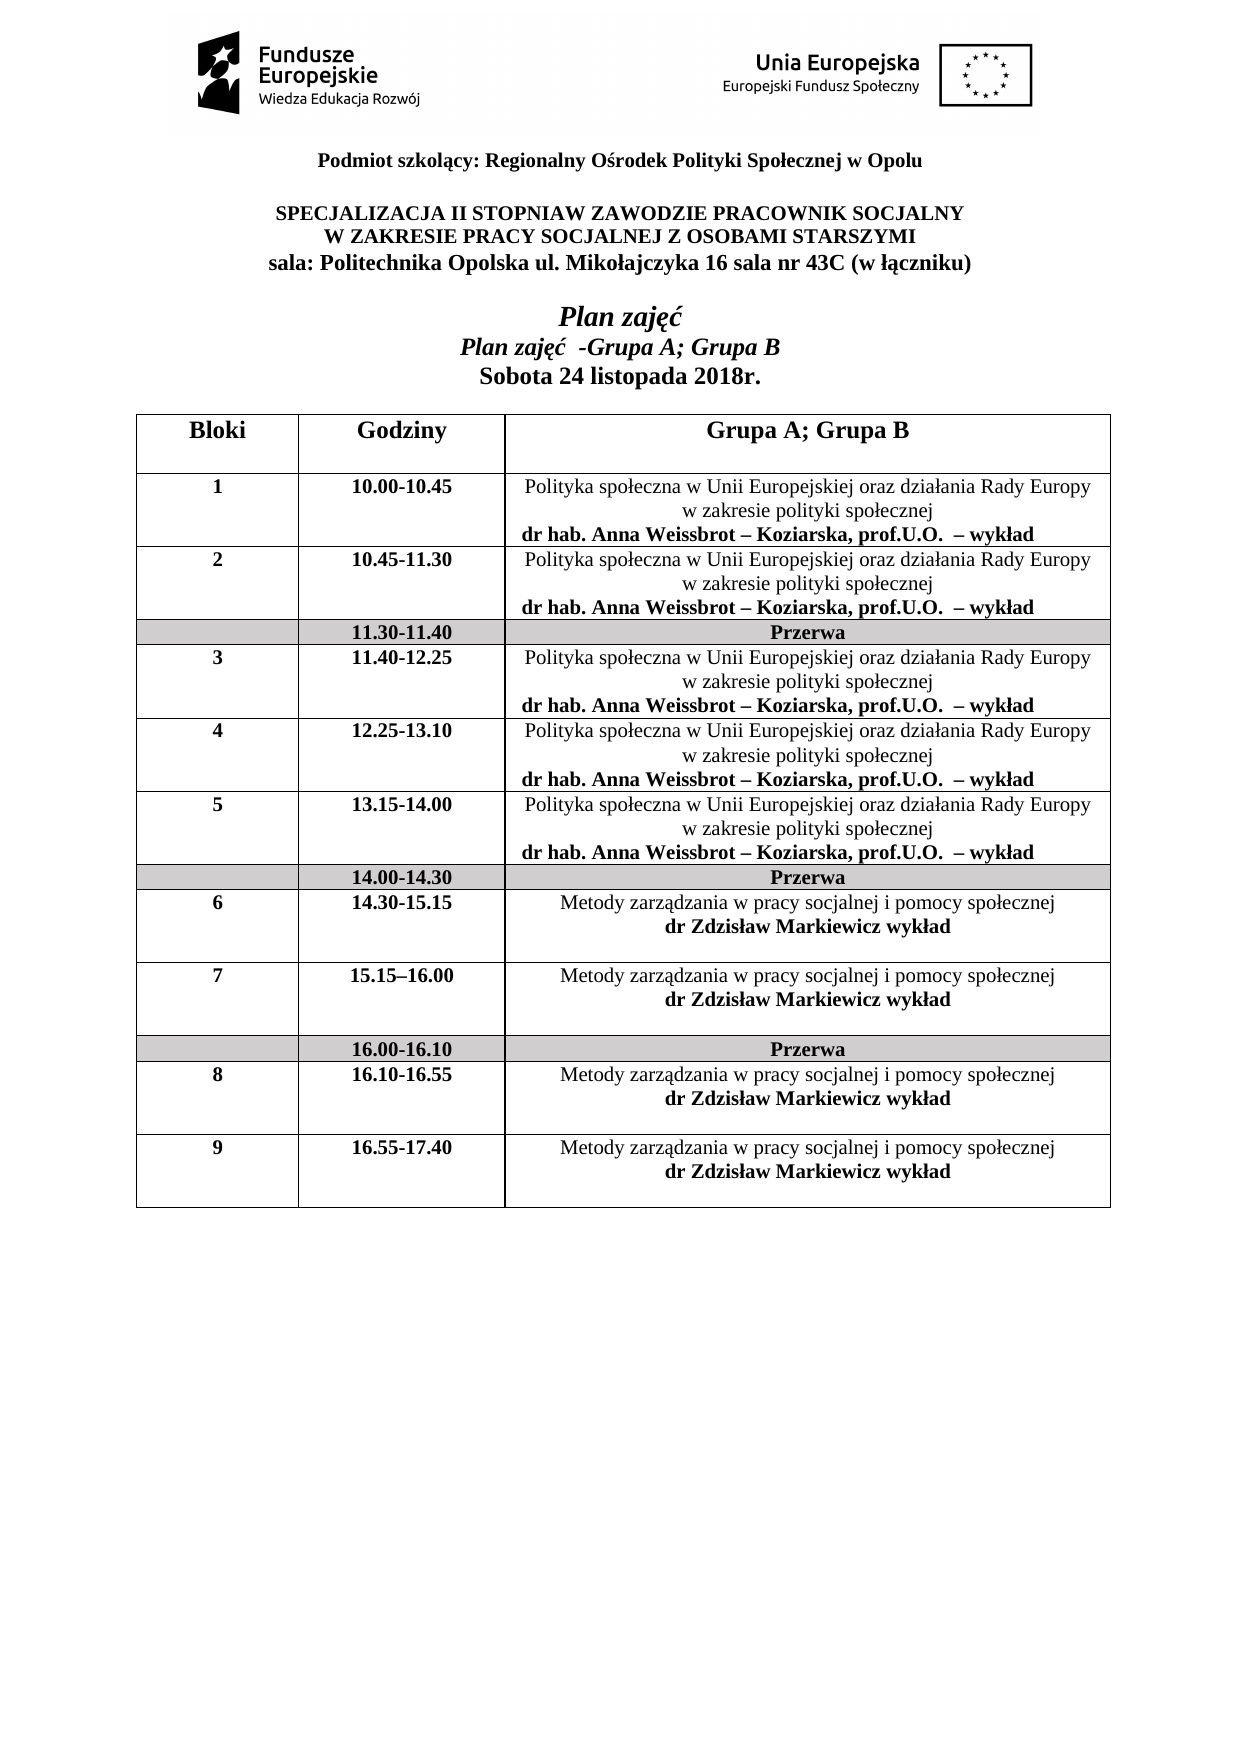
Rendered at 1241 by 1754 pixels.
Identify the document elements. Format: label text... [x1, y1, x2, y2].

table_header Godziny [299, 415, 504, 473]
table_cell 16.00-16.10 [299, 1036, 504, 1061]
table_cell 13.15-14.00 [299, 792, 504, 864]
table_header Bloki [137, 415, 298, 473]
table_cell [137, 620, 298, 644]
table_cell 16.10-16.55 [299, 1062, 504, 1134]
table_cell 11.30-11.40 [299, 620, 504, 644]
table_cell 11.40-12.25 [299, 645, 504, 717]
text sala: Politechnika Opolska ul. Mikołajczyka 16 sala nr 43C (w łączniku) [148, 248, 1093, 275]
table_cell 14.00-14.30 [299, 865, 504, 889]
table_cell Metody zarządzania w pracy socjalnej i pomocy społecznej dr Zdzisław Markiewicz wykład [506, 963, 1110, 1035]
table_cell 3 [137, 645, 298, 717]
table_cell Polityka społeczna w Unii Europejskiej oraz działania Rady Europy w zakresie polityki społecznej dr hab. Anna Weissbrot – Koziarska, prof.U.O. – wykład [506, 547, 1110, 619]
text W ZAKRESIE PRACY SOCJALNEJ Z OSOBAMI STARSZYMI [148, 224, 1093, 248]
table_cell 4 [137, 719, 298, 791]
picture [167, 11, 1041, 135]
table_cell 5 [137, 792, 298, 864]
table_cell 10.45-11.30 [299, 547, 504, 619]
table_cell 6 [137, 890, 298, 962]
text Sobota 24 listopada 2018r. [148, 361, 1093, 390]
table_cell 15.15–16.00 [299, 963, 504, 1035]
table_cell Polityka społeczna w Unii Europejskiej oraz działania Rady Europy w zakresie polityki społecznej dr hab. Anna Weissbrot – Koziarska, prof.U.O. – wykład [506, 792, 1110, 864]
table_cell 12.25-13.10 [299, 719, 504, 791]
table_cell Przerwa [506, 1036, 1110, 1061]
table_cell [137, 865, 298, 889]
table_cell Polityka społeczna w Unii Europejskiej oraz działania Rady Europy w zakresie polityki społecznej dr hab. Anna Weissbrot – Koziarska, prof.U.O. – wykład [506, 719, 1110, 791]
table_cell 7 [137, 963, 298, 1035]
table_cell 1 [137, 474, 298, 546]
text Podmiot szkolący: Regionalny Ośrodek Polityki Społecznej w Opolu [148, 148, 1093, 172]
table_cell Metody zarządzania w pracy socjalnej i pomocy społecznej dr Zdzisław Markiewicz wykład [506, 1135, 1110, 1207]
text SPECJALIZACJA II STOPNIAW ZAWODZIE PRACOWNIK SOCJALNY [148, 200, 1093, 224]
table_cell Metody zarządzania w pracy socjalnej i pomocy społecznej dr Zdzisław Markiewicz wykład [506, 890, 1110, 962]
table_cell 8 [137, 1062, 298, 1134]
table_cell [137, 1036, 298, 1061]
table_header Grupa A; Grupa B [506, 415, 1110, 473]
table_cell Polityka społeczna w Unii Europejskiej oraz działania Rady Europy w zakresie polityki społecznej dr hab. Anna Weissbrot – Koziarska, prof.U.O. – wykład [506, 645, 1110, 717]
text Plan zajęć [148, 299, 1093, 332]
table_cell Przerwa [506, 865, 1110, 889]
table_cell 2 [137, 547, 298, 619]
table_cell 10.00-10.45 [299, 474, 504, 546]
table_cell 16.55-17.40 [299, 1135, 504, 1207]
text Plan zajęć -Grupa A; Grupa B [148, 332, 1093, 361]
table_cell 9 [137, 1135, 298, 1207]
table_cell Metody zarządzania w pracy socjalnej i pomocy społecznej dr Zdzisław Markiewicz wykład [506, 1062, 1110, 1134]
table_cell Polityka społeczna w Unii Europejskiej oraz działania Rady Europy w zakresie polityki społecznej dr hab. Anna Weissbrot – Koziarska, prof.U.O. – wykład [506, 474, 1110, 546]
table_cell Przerwa [506, 620, 1110, 644]
table_cell 14.30-15.15 [299, 890, 504, 962]
